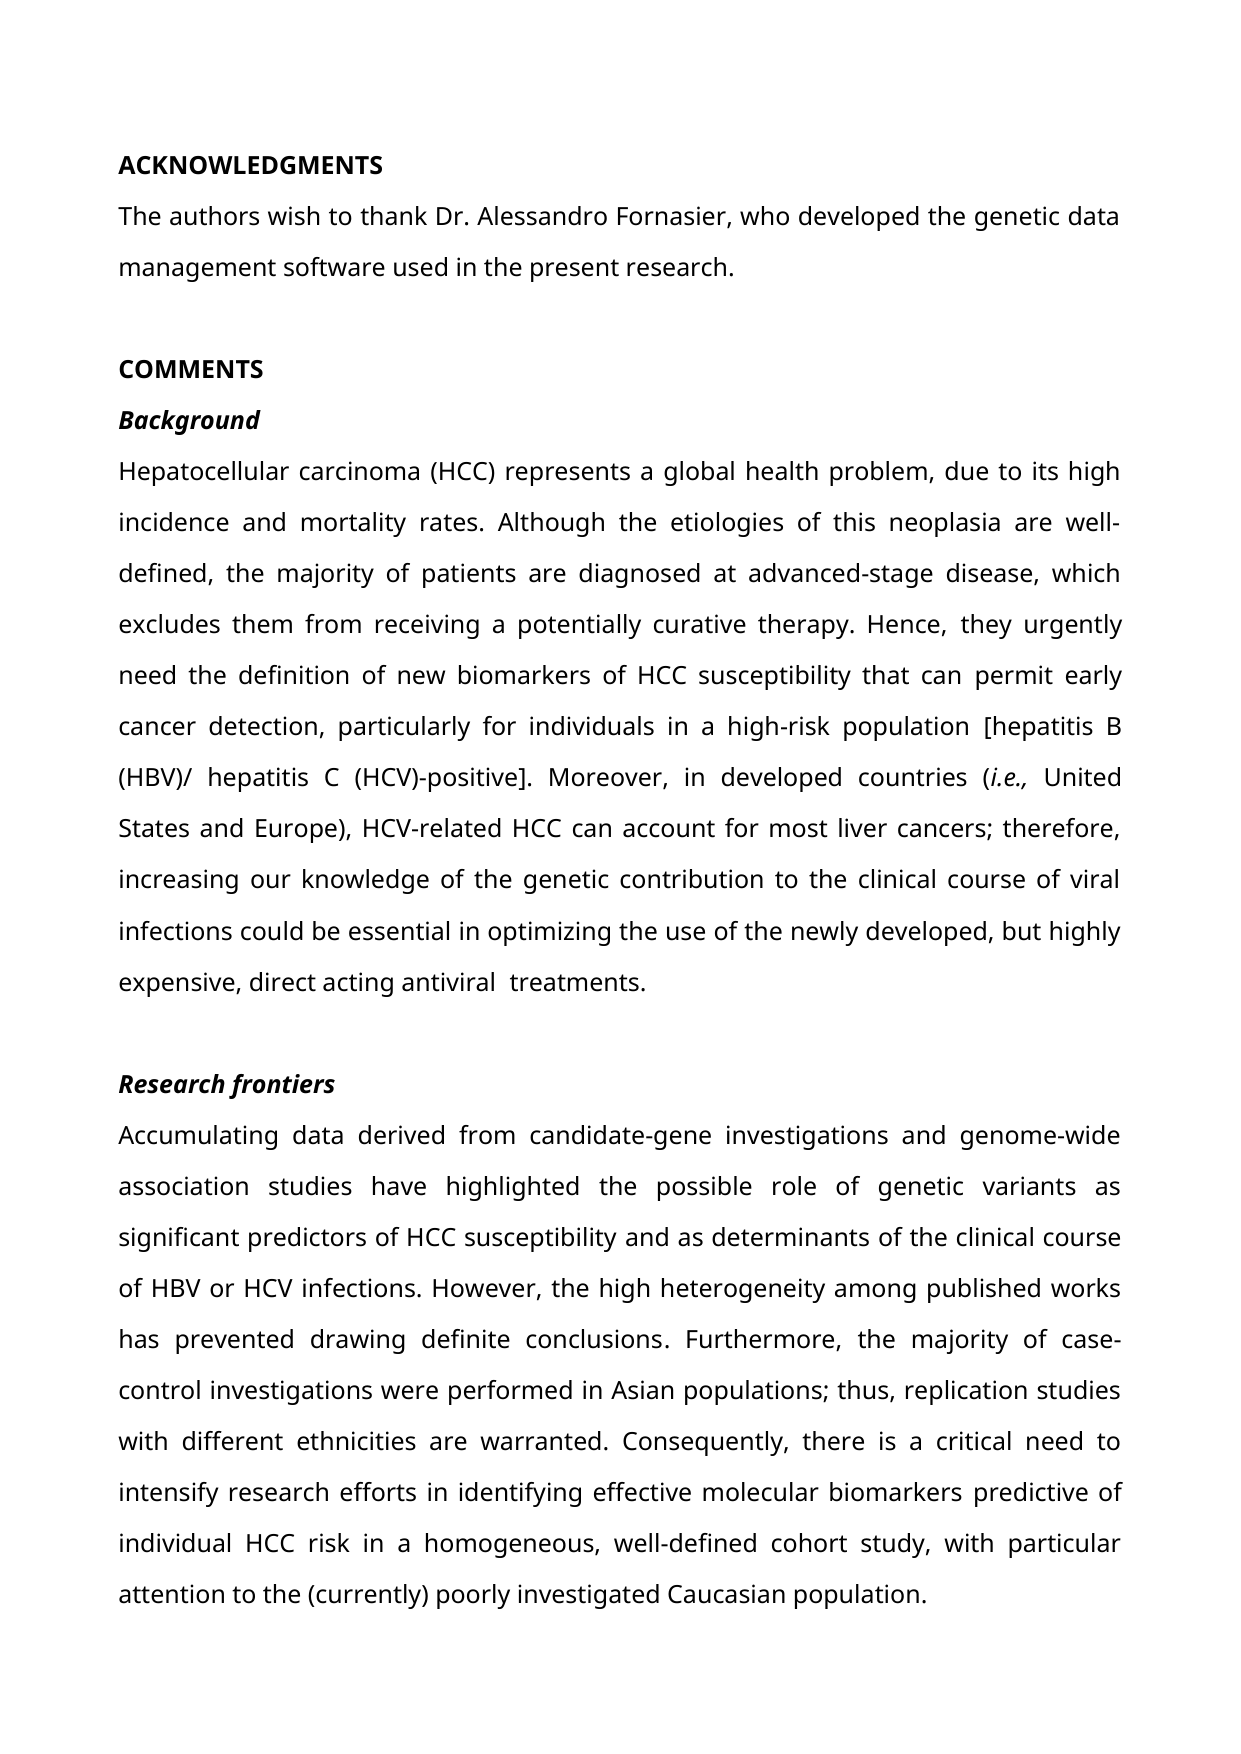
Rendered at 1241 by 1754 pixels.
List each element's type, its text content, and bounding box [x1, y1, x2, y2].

text Background [118, 403, 1122, 437]
subtitle ACKNOWLEDGMENTS [118, 148, 1122, 182]
text Research frontiers [118, 1066, 1122, 1100]
text Hepatocellular carcinoma (HCC) represents a global health problem, due to its high incidence and mortality rates. Although the etiologies of this neoplasia are well-defined, the majority of patients are diagnosed at advanced-stage disease, which excludes them from receiving a potentially curative therapy. Hence, they urgently need the definition of new biomarkers of HCC susceptibility that can permit early cancer detection, particularly for individuals in a high-risk population [hepatitis B (HBV)/ hepatitis C (HCV)-positive]. Moreover, in developed countries (i.e., United States and Europe), HCV-related HCC can account for most liver cancers; therefore, increasing our knowledge of the genetic contribution to the clinical course of viral infections could be essential in optimizing the use of the newly developed, but highly expensive, direct acting antiviral treatments. [118, 454, 1122, 998]
text Accumulating data derived from candidate-gene investigations and genome-wide association studies have highlighted the possible role of genetic variants as significant predictors of HCC susceptibility and as determinants of the clinical course of HBV or HCV infections. However, the high heterogeneity among published works has prevented drawing definite conclusions. Furthermore, the majority of case-control investigations were performed in Asian populations; thus, replication studies with different ethnicities are warranted. Consequently, there is a critical need to intensify research efforts in identifying effective molecular biomarkers predictive of individual HCC risk in a homogeneous, well-defined cohort study, with particular attention to the (currently) poorly investigated Caucasian population. [118, 1117, 1122, 1611]
text The authors wish to thank Dr. Alessandro Fornasier, who developed the genetic data management software used in the present research. [118, 199, 1122, 284]
subtitle COMMENTS [118, 352, 1122, 386]
